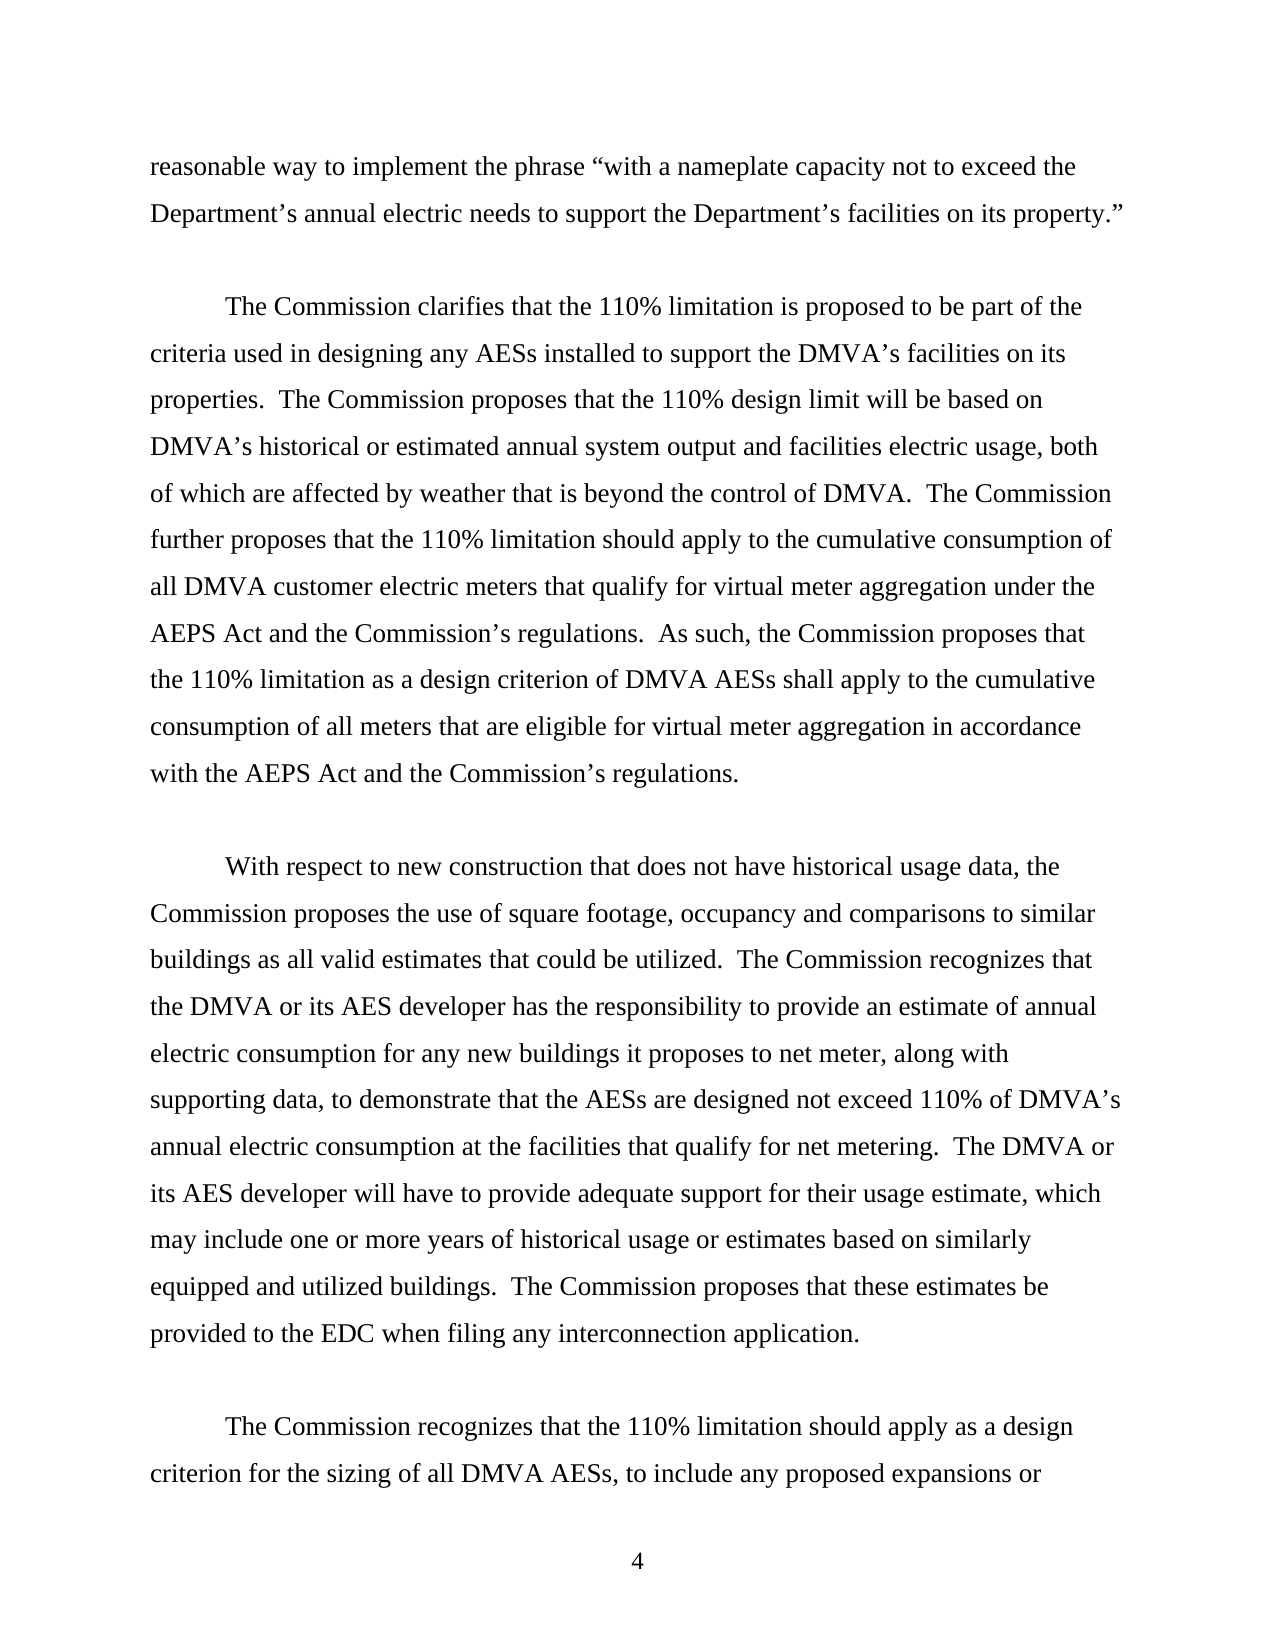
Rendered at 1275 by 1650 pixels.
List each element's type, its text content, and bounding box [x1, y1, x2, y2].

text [150, 1410, 1125, 1488]
text The Commission clarifies that the 110% limitation is proposed to be part of the criteria used in designing any AESs installed to support the DMVA’s facilities on its properties. The Commission proposes that the 110% design limit will be based on DMVA’s historical or estimated annual system output and facilities electric usage, both of which are affected by weather that is beyond the control of DMVA. The Commission further proposes that the 110% limitation should apply to the cumulative consumption of all DMVA customer electric meters that qualify for virtual meter aggregation under the AEPS Act and the Commission’s regulations. As such, the Commission proposes that the 110% limitation as a design criterion of DMVA AESs shall apply to the cumulative consumption of all meters that are eligible for virtual meter aggregation in accordance with the AEPS Act and the Commission’s regulations. [150, 290, 1125, 788]
text With respect to new construction that does not have historical usage data, the Commission proposes the use of square footage, occupancy and comparisons to similar buildings as all valid estimates that could be utilized. The Commission recognizes that the DMVA or its AES developer has the responsibility to provide an estimate of annual electric consumption for any new buildings it proposes to net meter, along with supporting data, to demonstrate that the AESs are designed not exceed 110% of DMVA’s annual electric consumption at the facilities that qualify for net metering. The DMVA or its AES developer will have to provide adequate support for their usage estimate, which may include one or more years of historical usage or estimates based on similarly equipped and utilized buildings. The Commission proposes that these estimates be provided to the EDC when filing any interconnection application. [150, 850, 1125, 1348]
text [150, 150, 1125, 228]
